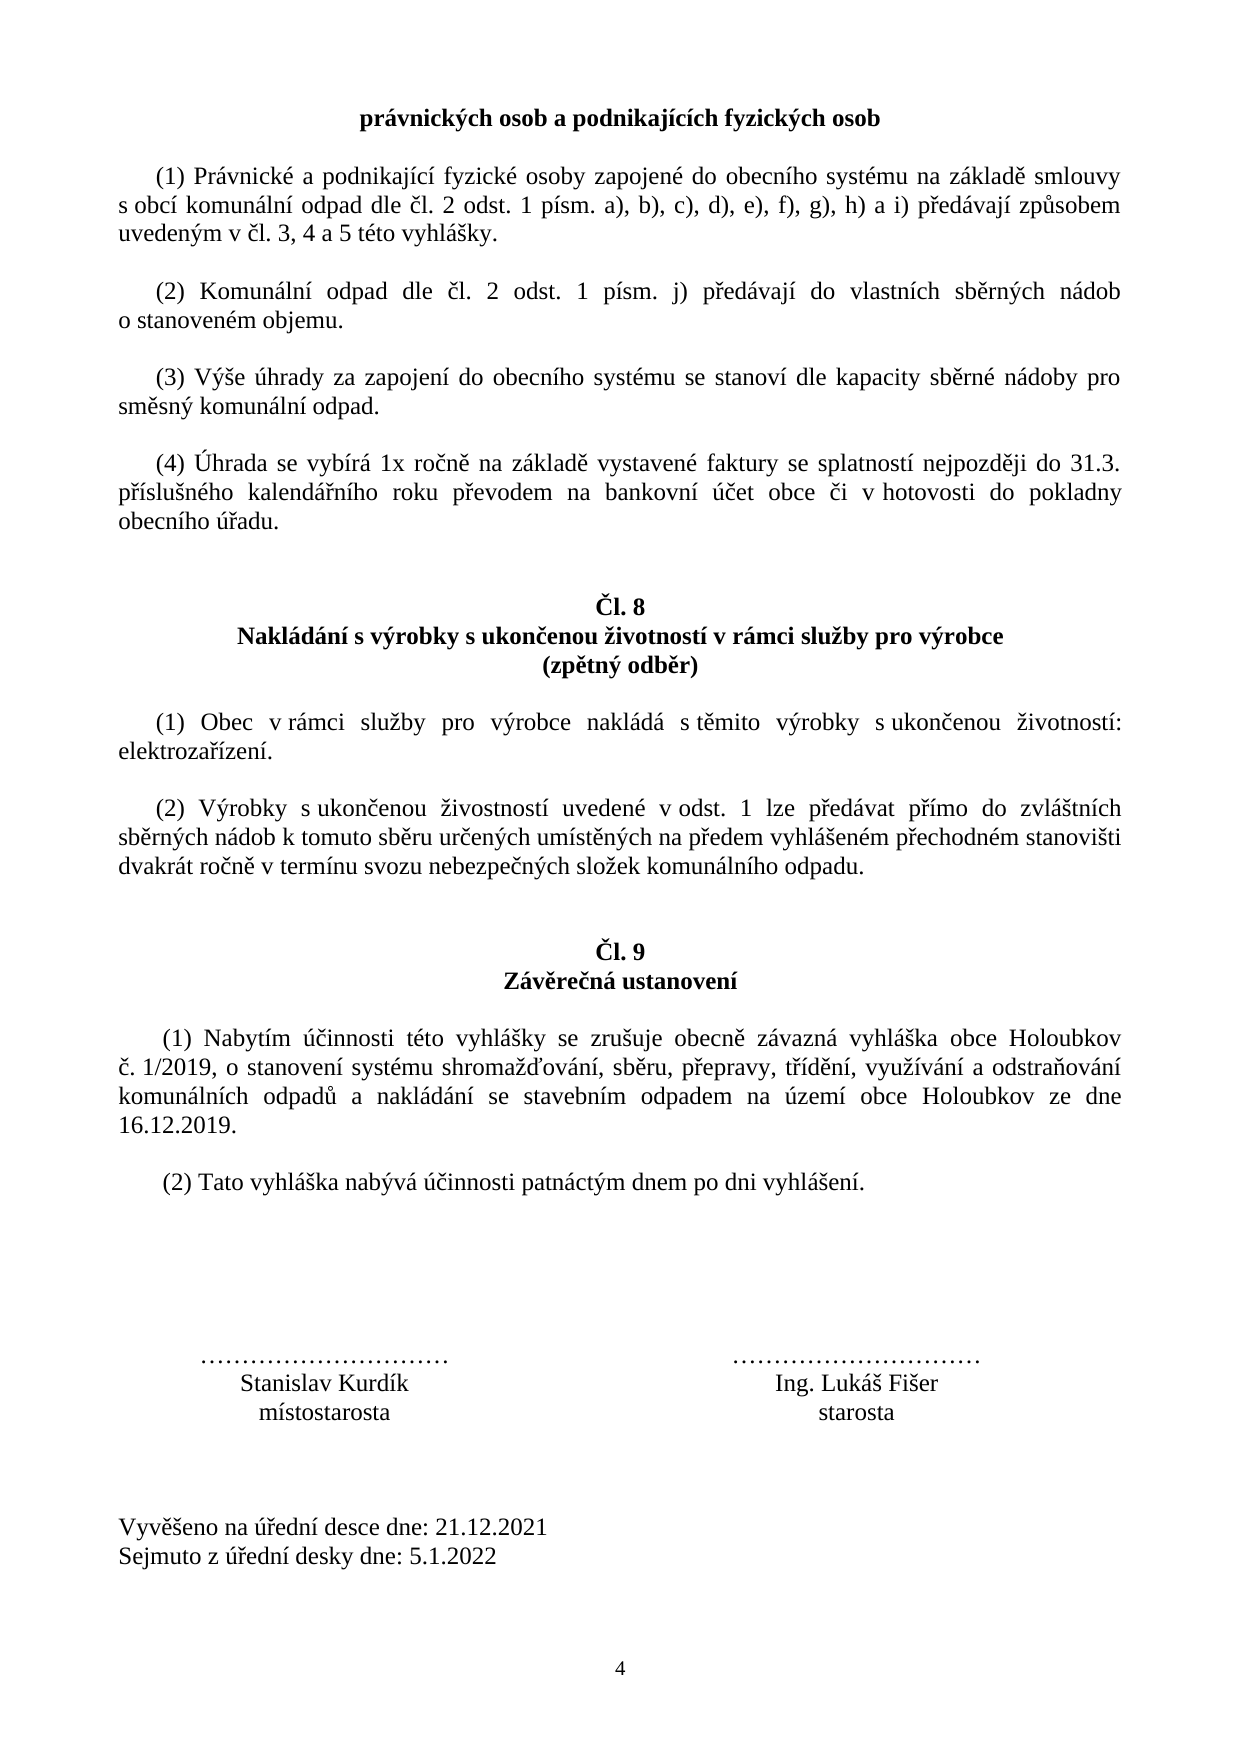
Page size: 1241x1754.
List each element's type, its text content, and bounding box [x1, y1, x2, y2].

text (3) Výše úhrady za zapojení do obecního systému se stanoví dle kapacity sběrné nádoby pro směsný komunální odpad. [118, 362, 1122, 420]
text místostarosta starosta [118, 1397, 1122, 1426]
text Nakládání s výrobky s ukončenou životností v rámci služby pro výrobce [118, 621, 1122, 650]
text (2) Výrobky s ukončenou živostností uvedené v odst. 1 lze předávat přímo do zvláštních sběrných nádob k tomuto sběru určených umístěných na předem vyhlášeném přechodném stanovišti dvakrát ročně v termínu svozu nebezpečných složek komunálního odpadu. [118, 793, 1122, 880]
text Vyvěšeno na úřední desce dne: 21.12.2021 [118, 1512, 1122, 1541]
text (4) Úhrada se vybírá 1x ročně na základě vystavené faktury se splatností nejpozději do 31.3. příslušného kalendářního roku převodem na bankovní účet obce či v hotovosti do pokladny obecního úřadu. [118, 448, 1122, 535]
text Závěrečná ustanovení [118, 966, 1122, 995]
text Čl. 8 [118, 592, 1122, 621]
text ………………………… ………………………… [118, 1340, 1122, 1368]
text (2) Komunální odpad dle čl. 2 odst. 1 písm. j) předávají do vlastních sběrných nádob o stanoveném objemu. [118, 276, 1122, 333]
text (zpětný odběr) [118, 650, 1122, 678]
text (1) Nabytím účinnosti této vyhlášky se zrušuje obecně závazná vyhláška obce Holoubkov č. 1/2019, o stanovení systému shromažďování, sběru, přepravy, třídění, využívání a odstraňování komunálních odpadů a nakládání se stavebním odpadem na území obce Holoubkov ze dne 16.12.2019. [118, 1023, 1122, 1138]
text právnických osob a podnikajících fyzických osob [118, 103, 1122, 132]
text Stanislav Kurdík Ing. Lukáš Fišer [118, 1368, 1122, 1397]
text Čl. 9 [118, 937, 1122, 966]
text Sejmuto z úřední desky dne: 5.1.2022 [118, 1541, 1122, 1570]
text (1) Obec v rámci služby pro výrobce nakládá s těmito výrobky s ukončenou životností: elektrozařízení. [118, 707, 1122, 765]
text (1) Právnické a podnikající fyzické osoby zapojené do obecního systému na základě smlouvy s obcí komunální odpad dle čl. 2 odst. 1 písm. a), b), c), d), e), f), g), h) a i) předávají způsobem uvedeným v čl. 3, 4 a 5 této vyhlášky. [118, 161, 1122, 247]
text (2) Tato vyhláška nabývá účinnosti patnáctým dnem po dni vyhlášení. [118, 1167, 1122, 1196]
